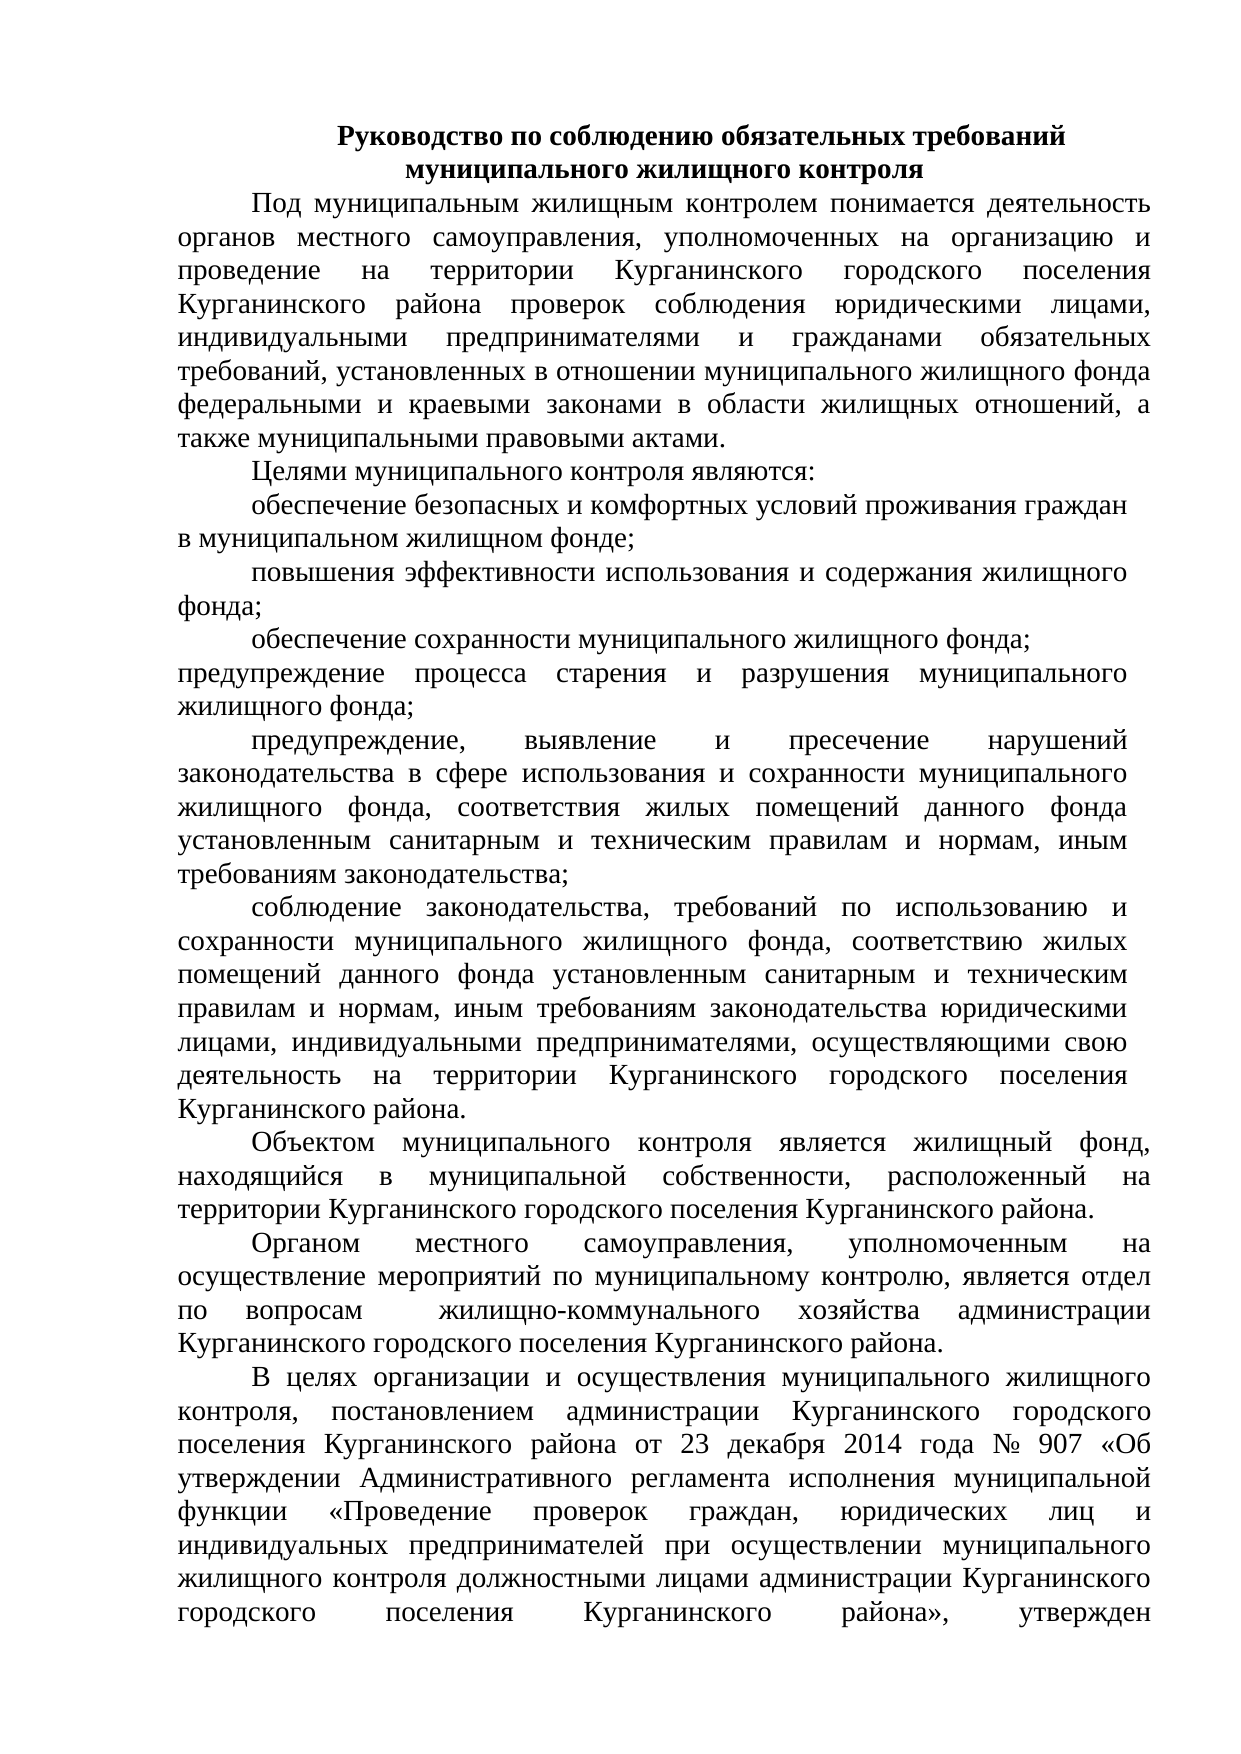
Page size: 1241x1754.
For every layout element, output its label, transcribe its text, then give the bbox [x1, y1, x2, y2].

text Объектом муниципального контроля является жилищный фонд, находящийся в муниципальной собственности, расположенный на территории Курганинского городского поселения Курганинского района. [177, 1124, 1152, 1225]
text предупреждение, выявление и пресечение нарушений законодательства в сфере использования и сохранности муниципального жилищного фонда, соответствия жилых помещений данного фонда установленным санитарным и техническим правилам и нормам, иным требованиям законодательства; [177, 722, 1128, 889]
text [177, 1359, 1152, 1627]
text соблюдение законодательства, требований по использованию и сохранности муниципального жилищного фонда, соответствию жилых помещений данного фонда установленным санитарным и техническим правилам и нормам, иным требованиям законодательства юридическими лицами, индивидуальными предпринимателями, осуществляющими свою деятельность на территории Курганинского городского поселения Курганинского района. [177, 889, 1128, 1124]
text повышения эффективности использования и содержания жилищного фонда; [177, 554, 1128, 621]
text Под муниципальным жилищным контролем понимается деятельность органов местного самоуправления, уполномоченных на организацию и проведение на территории Курганинского городского поселения Курганинского района проверок соблюдения юридическими лицами, индивидуальными предпринимателями и гражданами обязательных требований, установленных в отношении муниципального жилищного фонда федеральными и краевыми законами в области жилищных отношений, а также муниципальными правовыми актами. [177, 185, 1152, 453]
text Целями муниципального контроля являются: [177, 453, 1152, 487]
text Органом местного самоуправления, уполномоченным на осуществление мероприятий по муниципальному контролю, является отдел по вопросам жилищно-коммунального хозяйства администрации Курганинского городского поселения Курганинского района. [177, 1225, 1152, 1359]
text обеспечение безопасных и комфортных условий проживания граждан в муниципальном жилищном фонде; [177, 487, 1128, 554]
text обеспечение сохранности муниципального жилищного фонда; [177, 621, 1128, 655]
text Руководство по соблюдению обязательных требований муниципального жилищного контроля [177, 118, 1152, 185]
text предупреждение процесса старения и разрушения муниципального жилищного фонда; [177, 655, 1128, 722]
